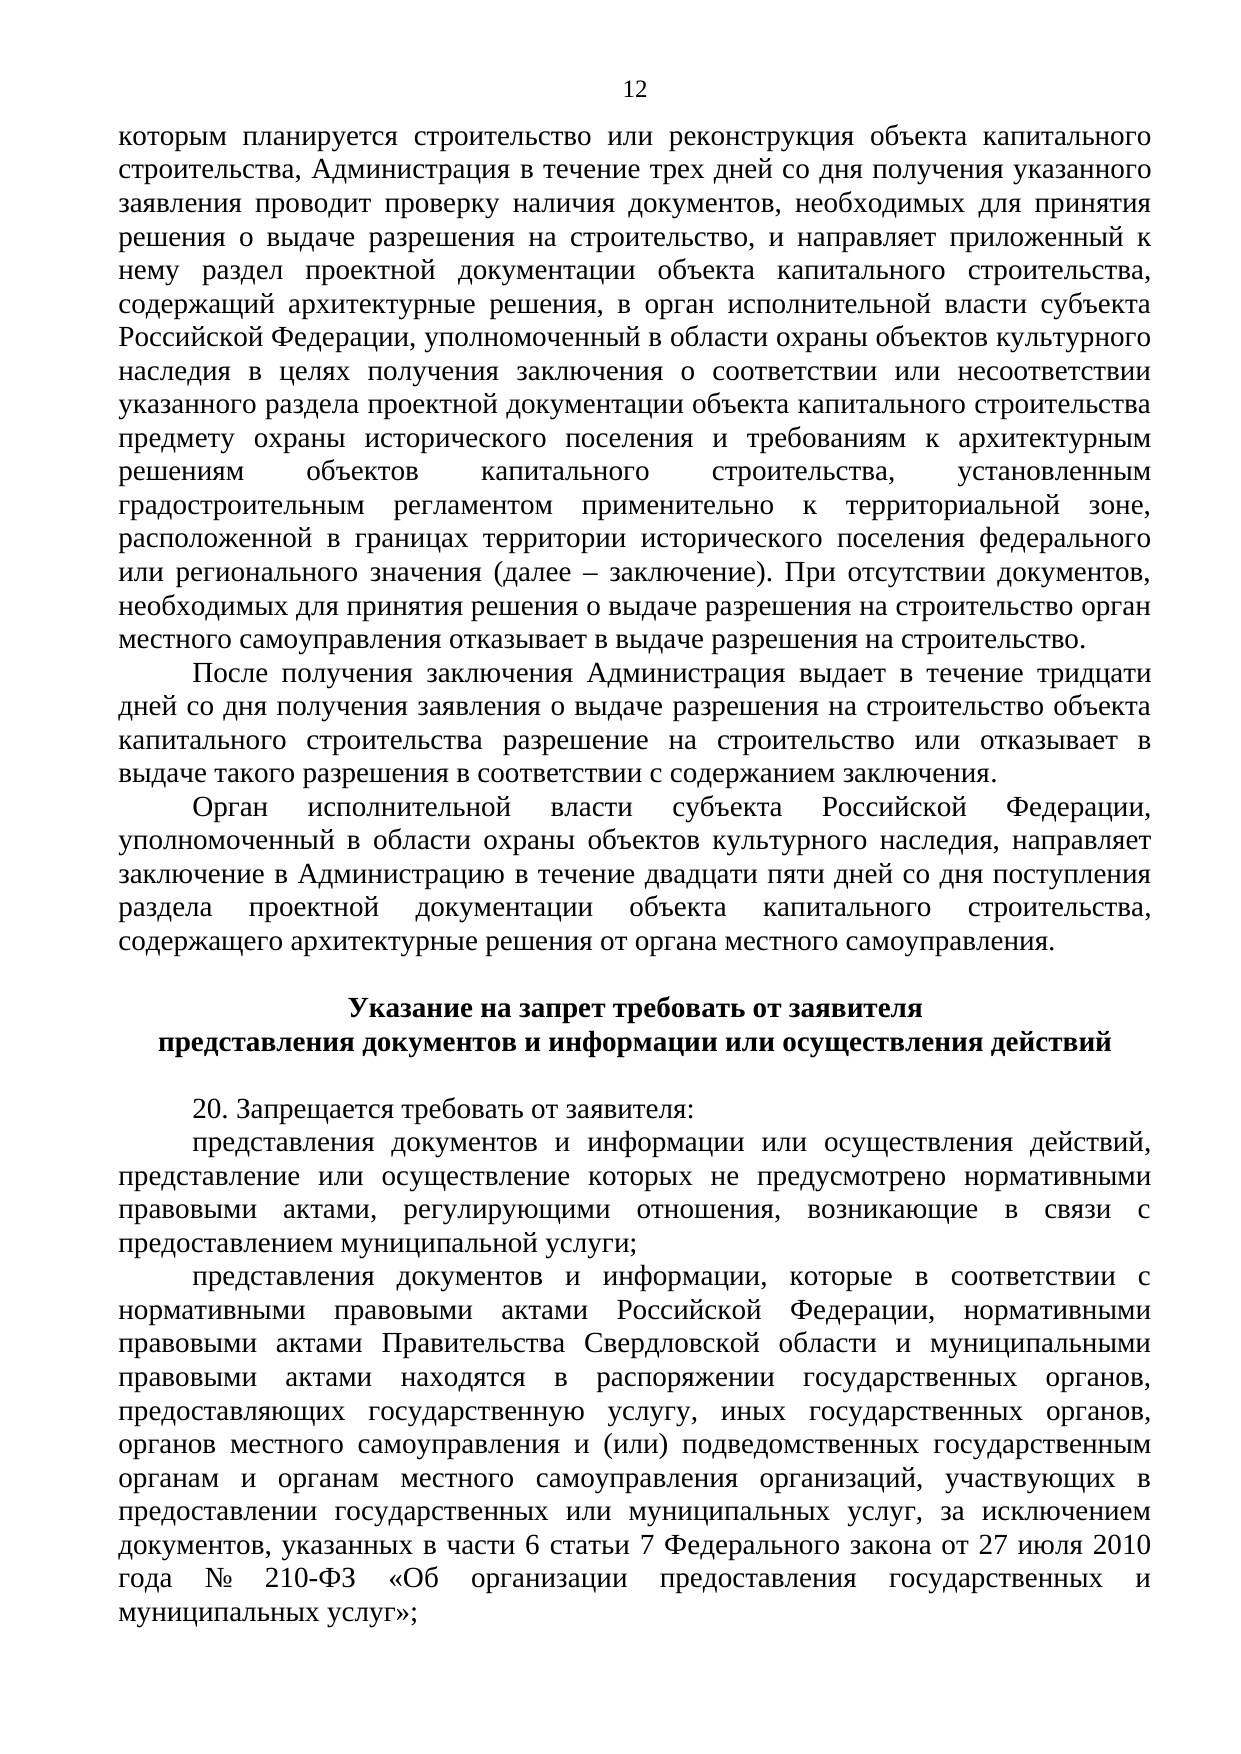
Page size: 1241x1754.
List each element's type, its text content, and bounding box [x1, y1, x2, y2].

text представления документов и информации, которые в соответствии с нормативными правовыми актами Российской Федерации, нормативными правовыми актами Правительства Свердловской области и муниципальными правовыми актами находятся в распоряжении государственных органов, предоставляющих государственную услугу, иных государственных органов, органов местного самоуправления и (или) подведомственных государственным органам и органам местного самоуправления организаций, участвующих в предоставлении государственных или муниципальных услуг, за исключением документов, указанных в части 6 статьи 7 Федерального закона от 27 июля 2010 года № 210-ФЗ «Об организации предоставления государственных и муниципальных услуг»; [118, 1258, 1152, 1627]
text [118, 118, 1152, 655]
text Орган исполнительной власти субъекта Российской Федерации, уполномоченный в области охраны объектов культурного наследия, направляет заключение в Администрацию в течение двадцати пяти дней со дня поступления раздела проектной документации объекта капитального строительства, содержащего архитектурные решения от органа местного самоуправления. [118, 789, 1152, 957]
text После получения заключения Администрация выдает в течение тридцати дней со дня получения заявления о выдаче разрешения на строительство объекта капитального строительства разрешение на строительство или отказывает в выдаче такого разрешения в соответствии с содержанием заключения. [118, 655, 1152, 789]
text Указание на запрет требовать от заявителя [118, 990, 1152, 1024]
text представления документов и информации или осуществления действий [118, 1024, 1152, 1057]
text представления документов и информации или осуществления действий, представление или осуществление которых не предусмотрено нормативными правовыми актами, регулирующими отношения, возникающие в связи с предоставлением муниципальной услуги; [118, 1124, 1152, 1258]
text 20. Запрещается требовать от заявителя: [118, 1091, 1152, 1124]
